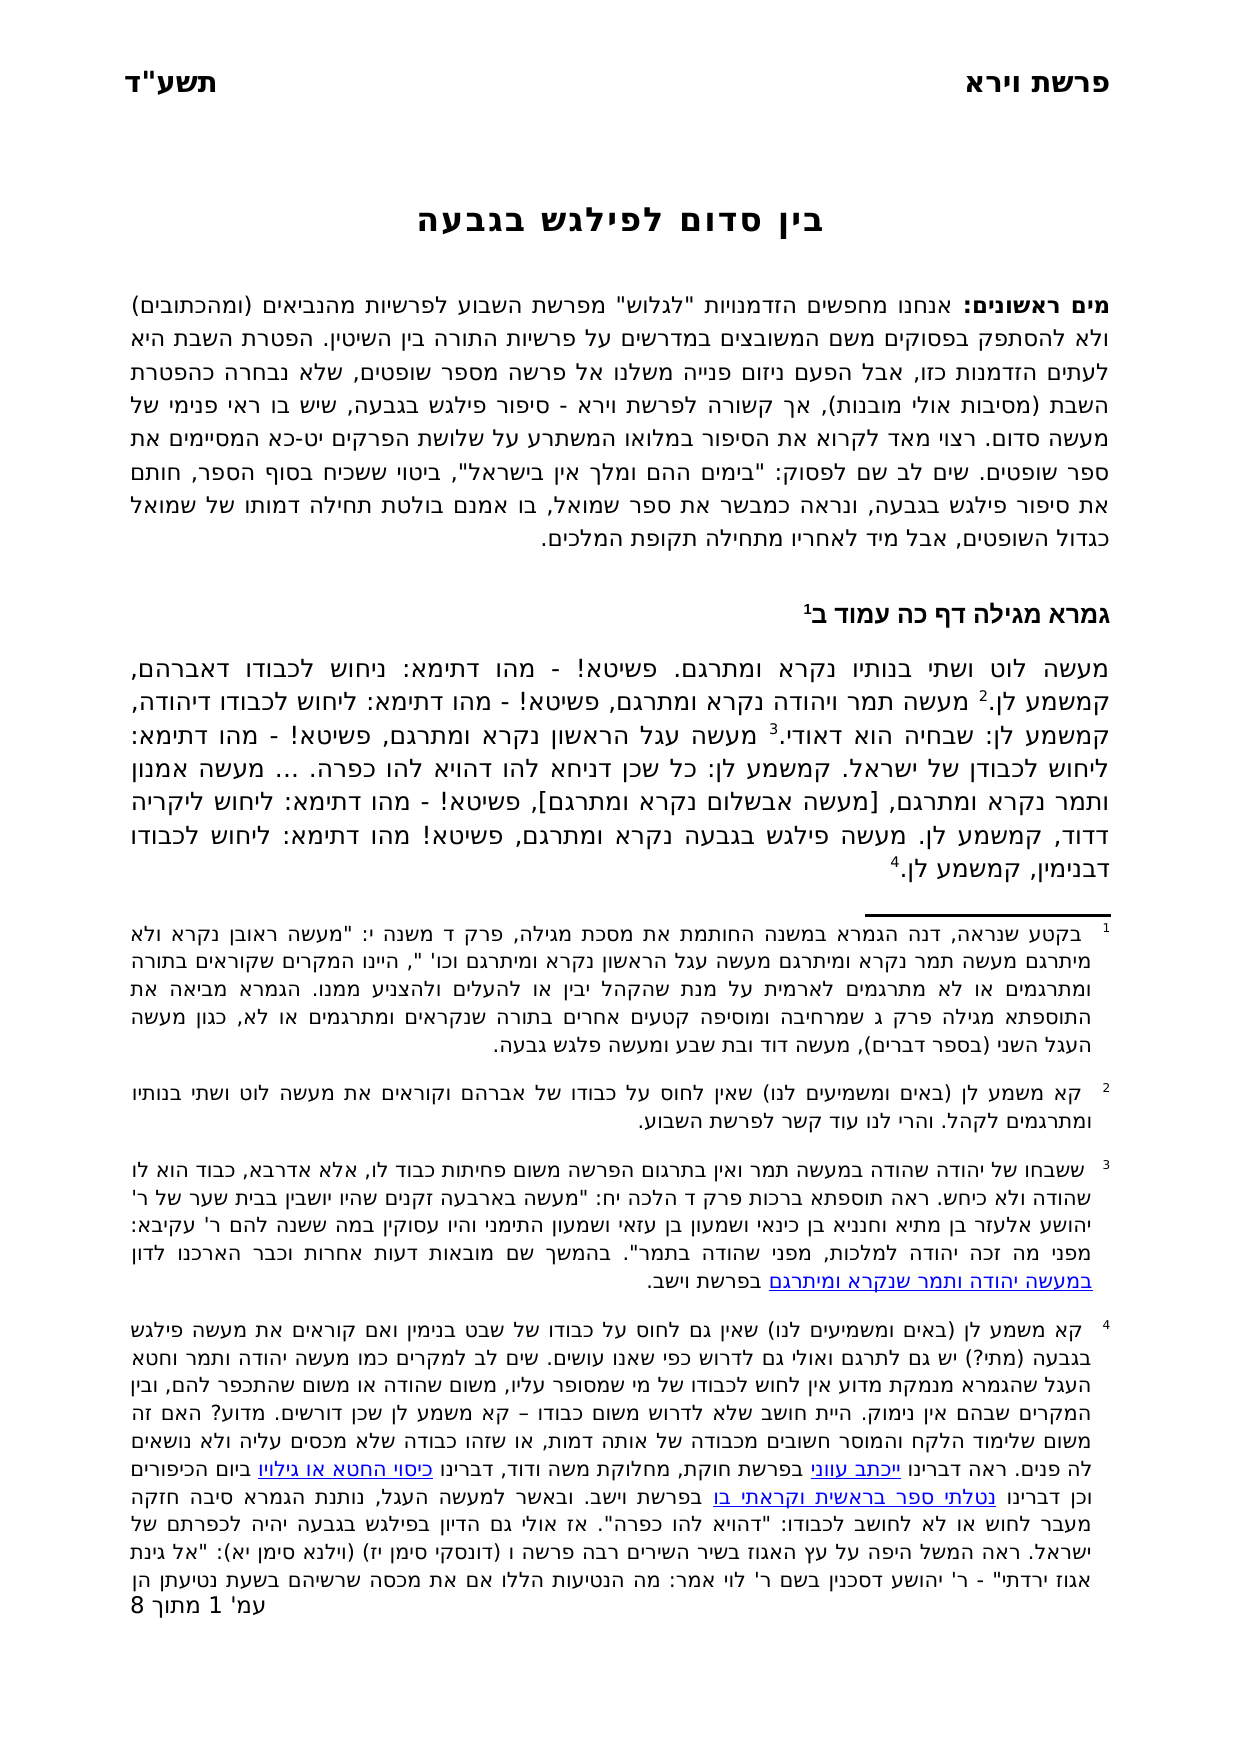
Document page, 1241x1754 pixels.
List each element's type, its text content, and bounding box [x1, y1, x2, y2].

text מעשה לוט ושתי בנותיו נקרא ומתרגם. פשיטא! - מהו דתימא: ניחוש לכבודו דאברהם, קמשמע לן. מעשה תמר ויהודה נקרא ומתרגם, פשיטא! - מהו דתימא: ליחוש לכבודו דיהודה, קמשמע לן: שבחיה הוא דאודי. מעשה עגל הראשון נקרא ומתרגם, פשיטא! - מהו דתימא: ליחוש לכבודן של ישראל. קמשמע לן: כל שכן דניחא להו דהויא להו כפרה. ... מעשה אמנון ותמר נקרא ומתרגם, [מעשה אבשלום נקרא ומתרגם], פשיטא! - מהו דתימא: ליחוש ליקריה דדוד, קמשמע לן. מעשה פילגש בגבעה נקרא ומתרגם, פשיטא! מהו דתימא: ליחוש לכבודו דבנימין, קמשמע לן. [130, 650, 1110, 883]
text מים ראשונים: אנחנו מחפשים הזדמנויות "לגלוש" מפרשת השבוע לפרשיות מהנביאים (ומהכתובים) ולא להסתפק בפסוקים משם המשובצים במדרשים על פרשיות התורה בין השיטין. הפטרת השבת היא לעתים הזדמנות כזו, אבל הפעם ניזום פנייה משלנו אל פרשה מספר שופטים, שלא נבחרה כהפטרת השבת (מסיבות אולי מובנות), אך קשורה לפרשת וירא - סיפור פילגש בגבעה, שיש בו ראי פנימי של מעשה סדום. רצוי מאד לקרוא את הסיפור במלואו המשתרע על שלושת הפרקים יט-כא המסיימים את ספר שופטים. שים לב שם לפסוק: "בימים ההם ומלך אין בישראל", ביטוי ששכיח בסוף הספר, חותם את סיפור פילגש בגבעה, ונראה כמבשר את ספר שמואל, בו אמנם בולטת תחילה דמותו של שמואל כגדול השופטים, אבל מיד לאחריו מתחילה תקופת המלכים. [130, 286, 1110, 552]
text בין סדום לפילגש בגבעה [130, 201, 1110, 240]
text גמרא מגילה דף כה עמוד ב [130, 598, 1110, 629]
